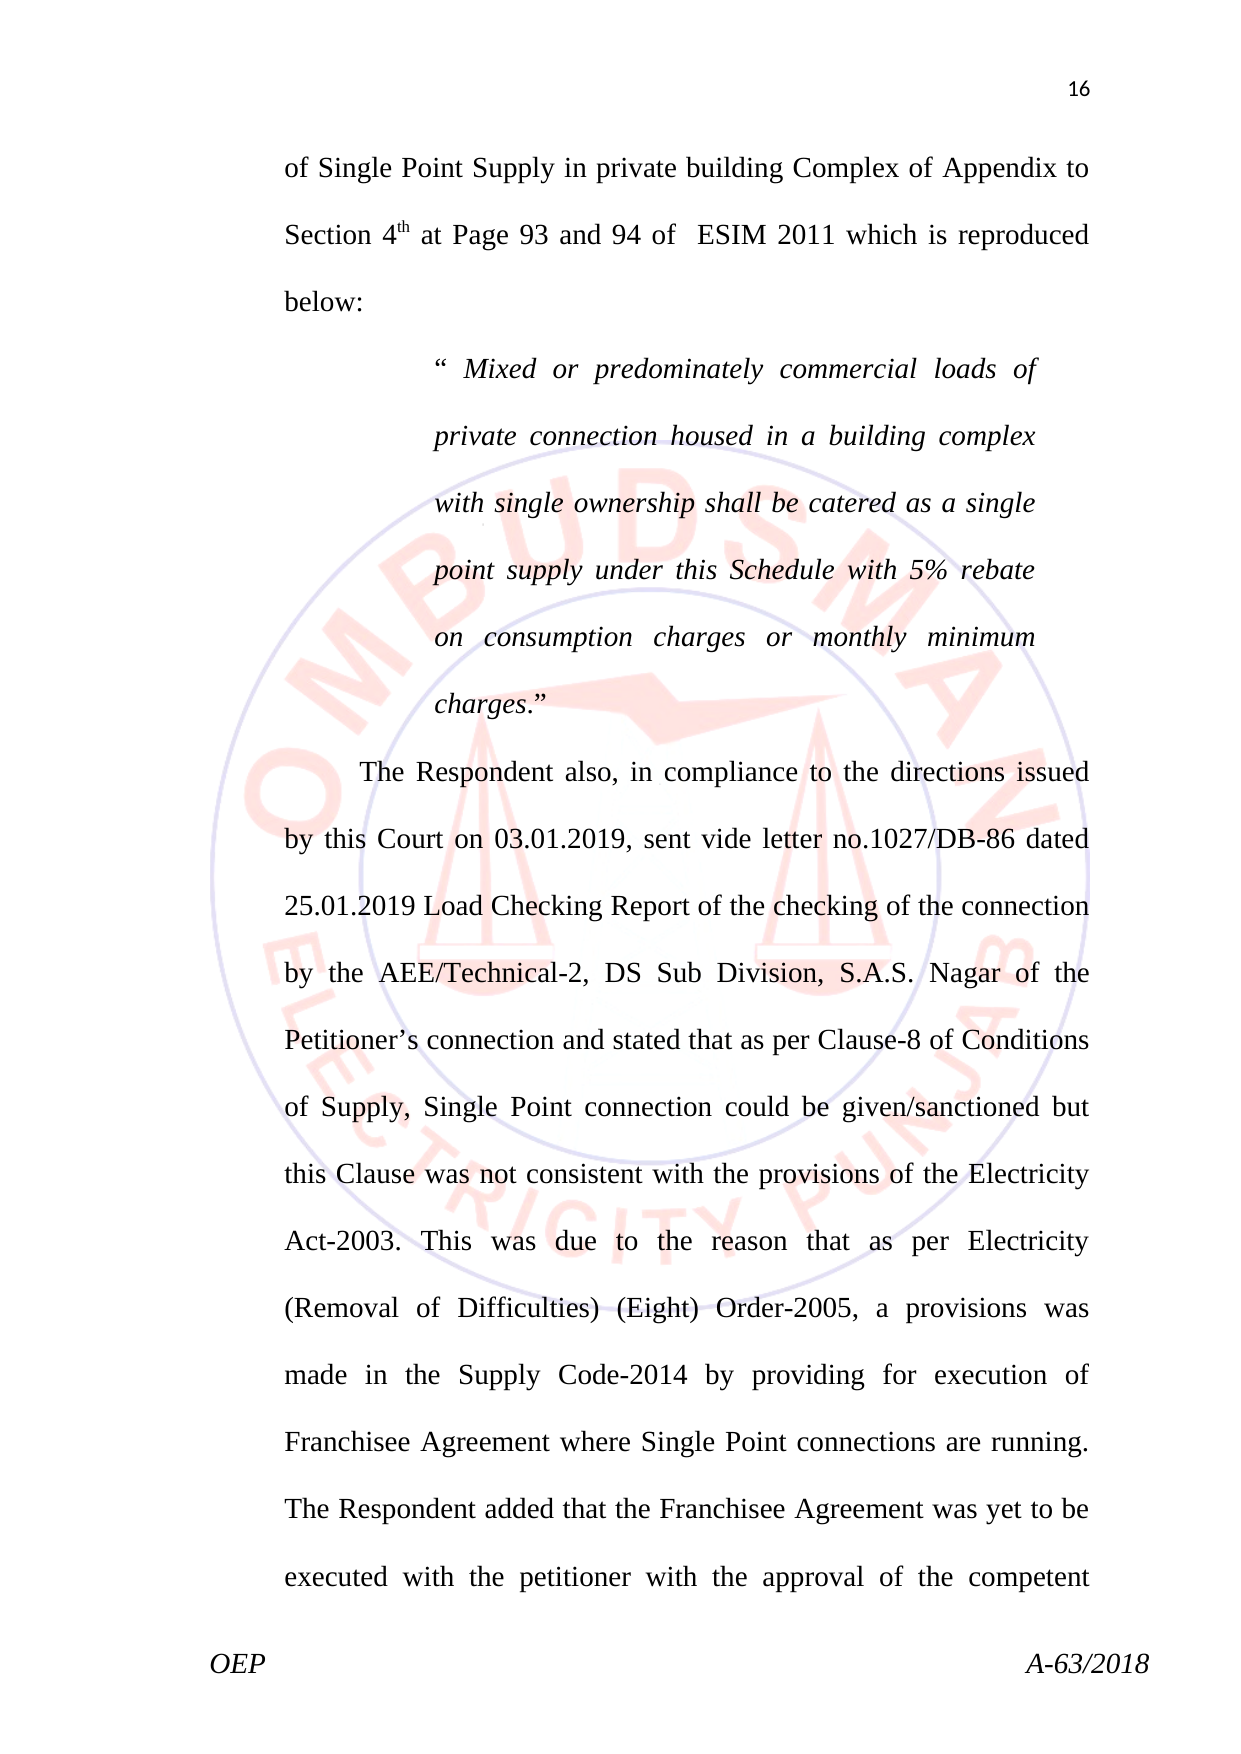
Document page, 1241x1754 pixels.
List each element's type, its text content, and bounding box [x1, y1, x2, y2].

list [284, 754, 1090, 1592]
list “ Mixed or predominately commercial loads of private connection housed in a building complex with single ownership shall be catered as a single point supply under this Schedule with 5% rebate on consumption charges or monthly minimum charges.” [434, 351, 1036, 720]
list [284, 150, 1090, 318]
